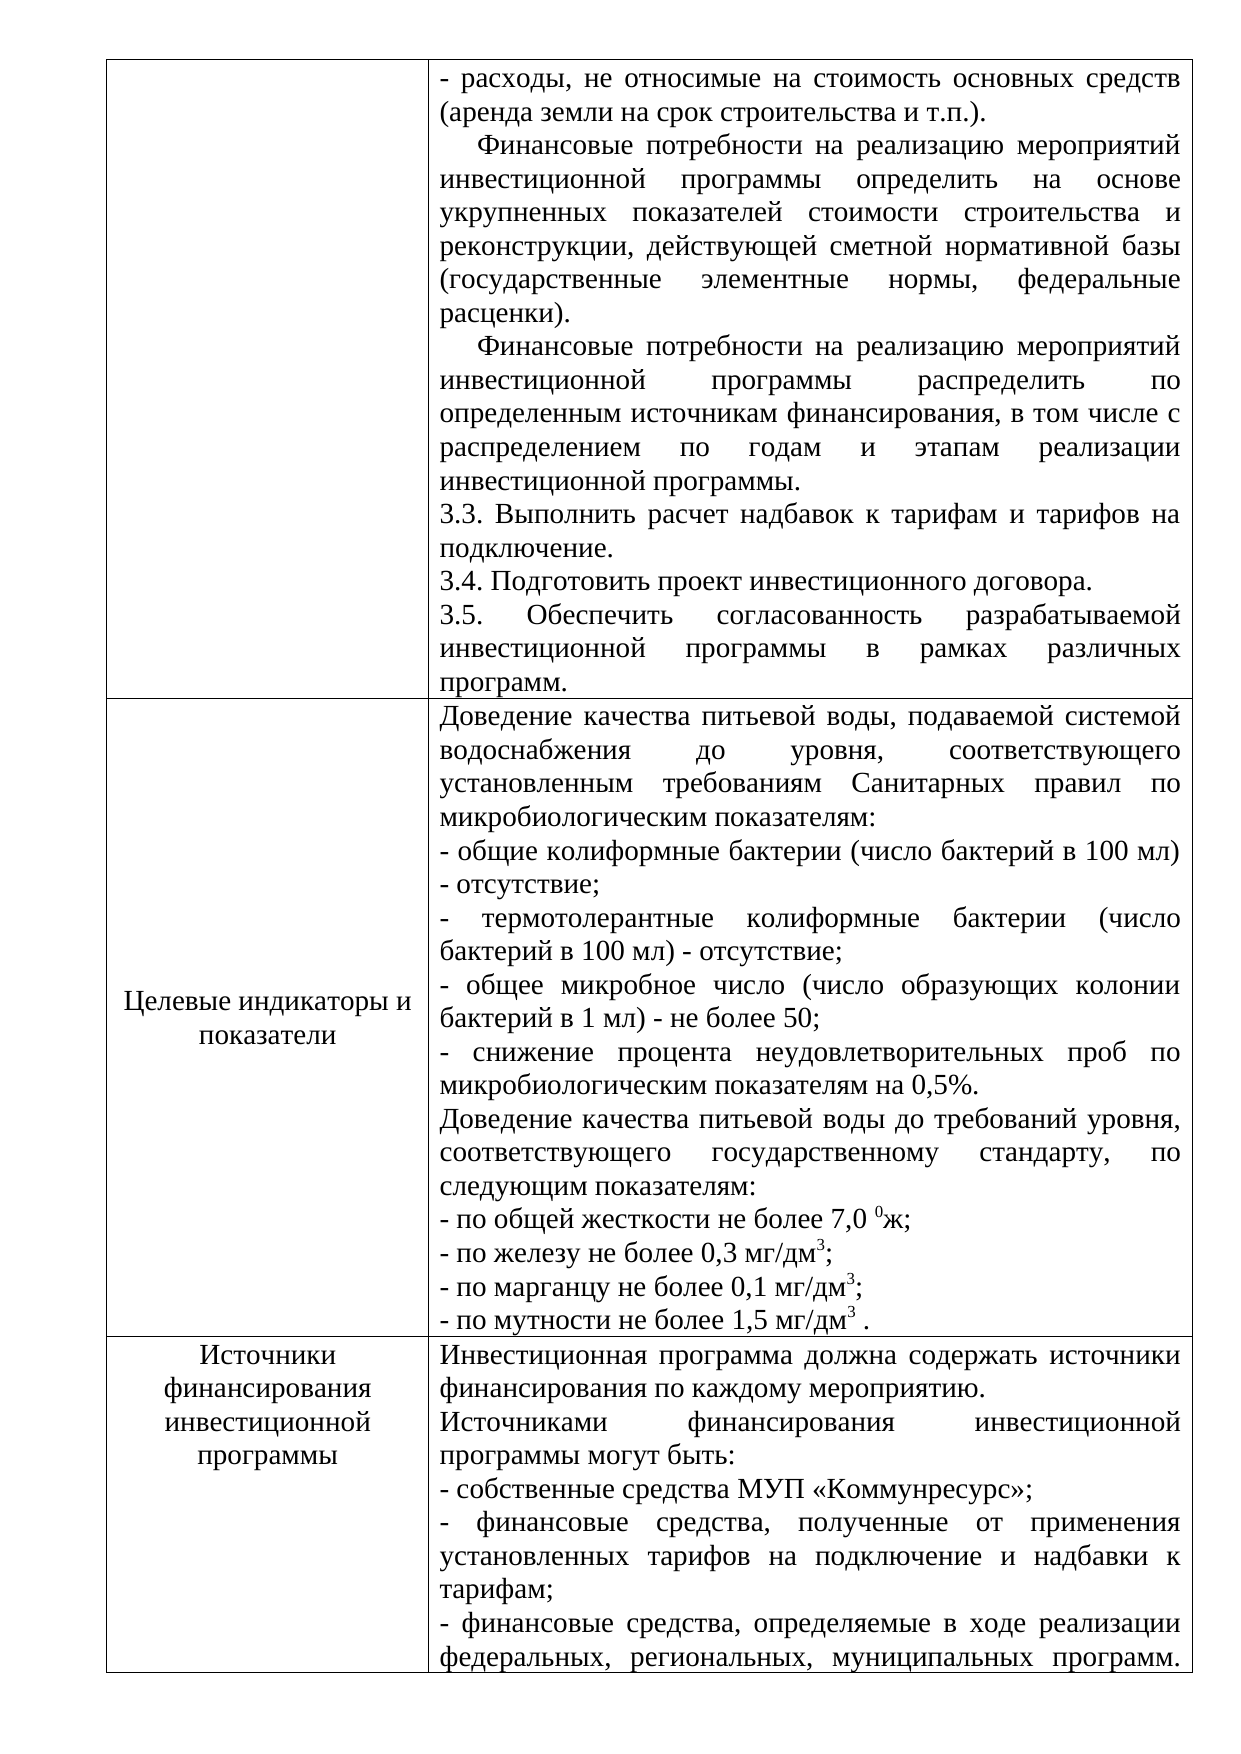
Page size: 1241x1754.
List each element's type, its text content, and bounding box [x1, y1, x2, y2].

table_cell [429, 60, 1192, 697]
table_cell Целевые индикаторы и показатели [107, 699, 428, 1336]
table_cell Доведение качества питьевой воды, подаваемой системой водоснабжения до уровня, соответствующего установленным требованиям Санитарных правил по микробиологическим показателям: - общие колиформные бактерии (число бактерий в 100 мл) - отсутствие; - термотолерантные колиформные бактерии (число бактерий в 100 мл) - отсутствие; - общее микробное число (число образующих колонии бактерий в 1 мл) - не более 50; - снижение процента неудовлетворительных проб по микробиологическим показателям на 0,5%. Доведение качества питьевой воды до требований уровня, соответствующего государственному стандарту, по следующим показателям: - по общей жесткости не более 7,0 0ж; - по железу не более 0,3 мг/дм3; - по марганцу не более 0,1 мг/дм3; - по мутности не более 1,5 мг/дм3 . [429, 699, 1192, 1336]
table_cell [107, 60, 428, 697]
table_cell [107, 1337, 428, 1672]
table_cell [429, 1337, 1192, 1672]
